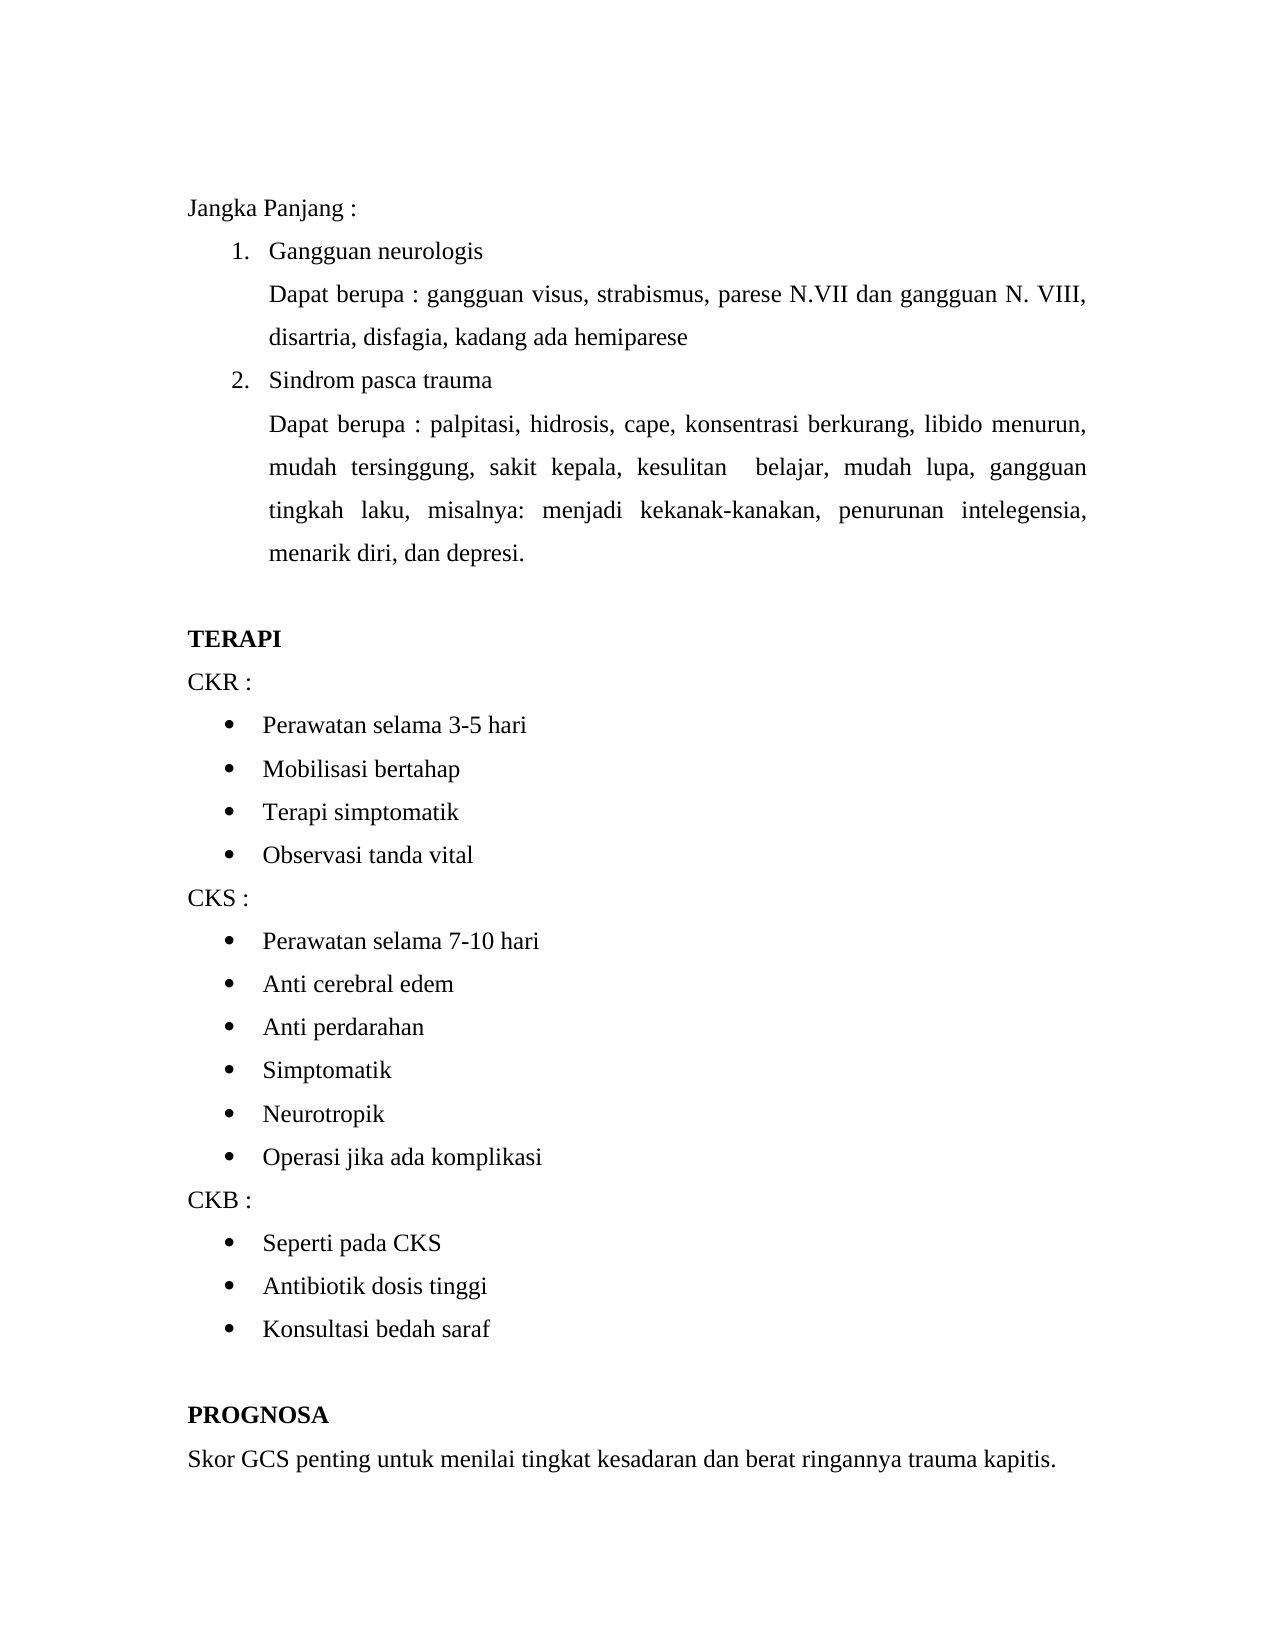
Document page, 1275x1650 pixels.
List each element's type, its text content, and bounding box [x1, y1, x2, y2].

text Dapat berupa : gangguan visus, strabismus, parese N.VII dan gangguan N. VIII, disartria, disfagia, kadang ada hemiparese [269, 279, 1087, 351]
text CKS : [187, 883, 1087, 912]
text Skor GCS penting untuk menilai tingkat kesadaran dan berat ringannya trauma kapitis. [187, 1444, 1087, 1472]
text TERAPI [187, 624, 1087, 653]
list Antibiotik dosis tinggi [225, 1271, 1087, 1300]
list Perawatan selama 3-5 hari [225, 711, 1087, 739]
list Konsultasi bedah saraf [225, 1314, 1087, 1343]
list Seperti pada CKS [225, 1228, 1087, 1257]
list Anti cerebral edem [225, 969, 1087, 998]
list Operasi jika ada komplikasi [225, 1142, 1087, 1171]
text PROGNOSA [187, 1401, 1087, 1429]
list Anti perdarahan [225, 1012, 1087, 1041]
list Perawatan selama 7-10 hari [225, 926, 1087, 955]
text Dapat berupa : palpitasi, hidrosis, cape, konsentrasi berkurang, libido menurun, mudah tersinggung, sakit kepala, kesulitan belajar, mudah lupa, gangguan tingkah laku, misalnya: menjadi kekanak-kanakan, penurunan intelegensia, menarik diri, dan depresi. [269, 409, 1087, 567]
text CKR : [187, 667, 1087, 696]
list Neurotropik [225, 1099, 1087, 1127]
list Mobilisasi bertahap [225, 754, 1087, 782]
text 1. Gangguan neurologis [187, 236, 1087, 265]
text CKB : [187, 1185, 1087, 1214]
list Terapi simptomatik [225, 797, 1087, 826]
text Jangka Panjang : [187, 193, 1087, 222]
list Observasi tanda vital [225, 840, 1087, 869]
list Sindrom pasca trauma [231, 366, 1087, 394]
list Simptomatik [225, 1056, 1087, 1084]
